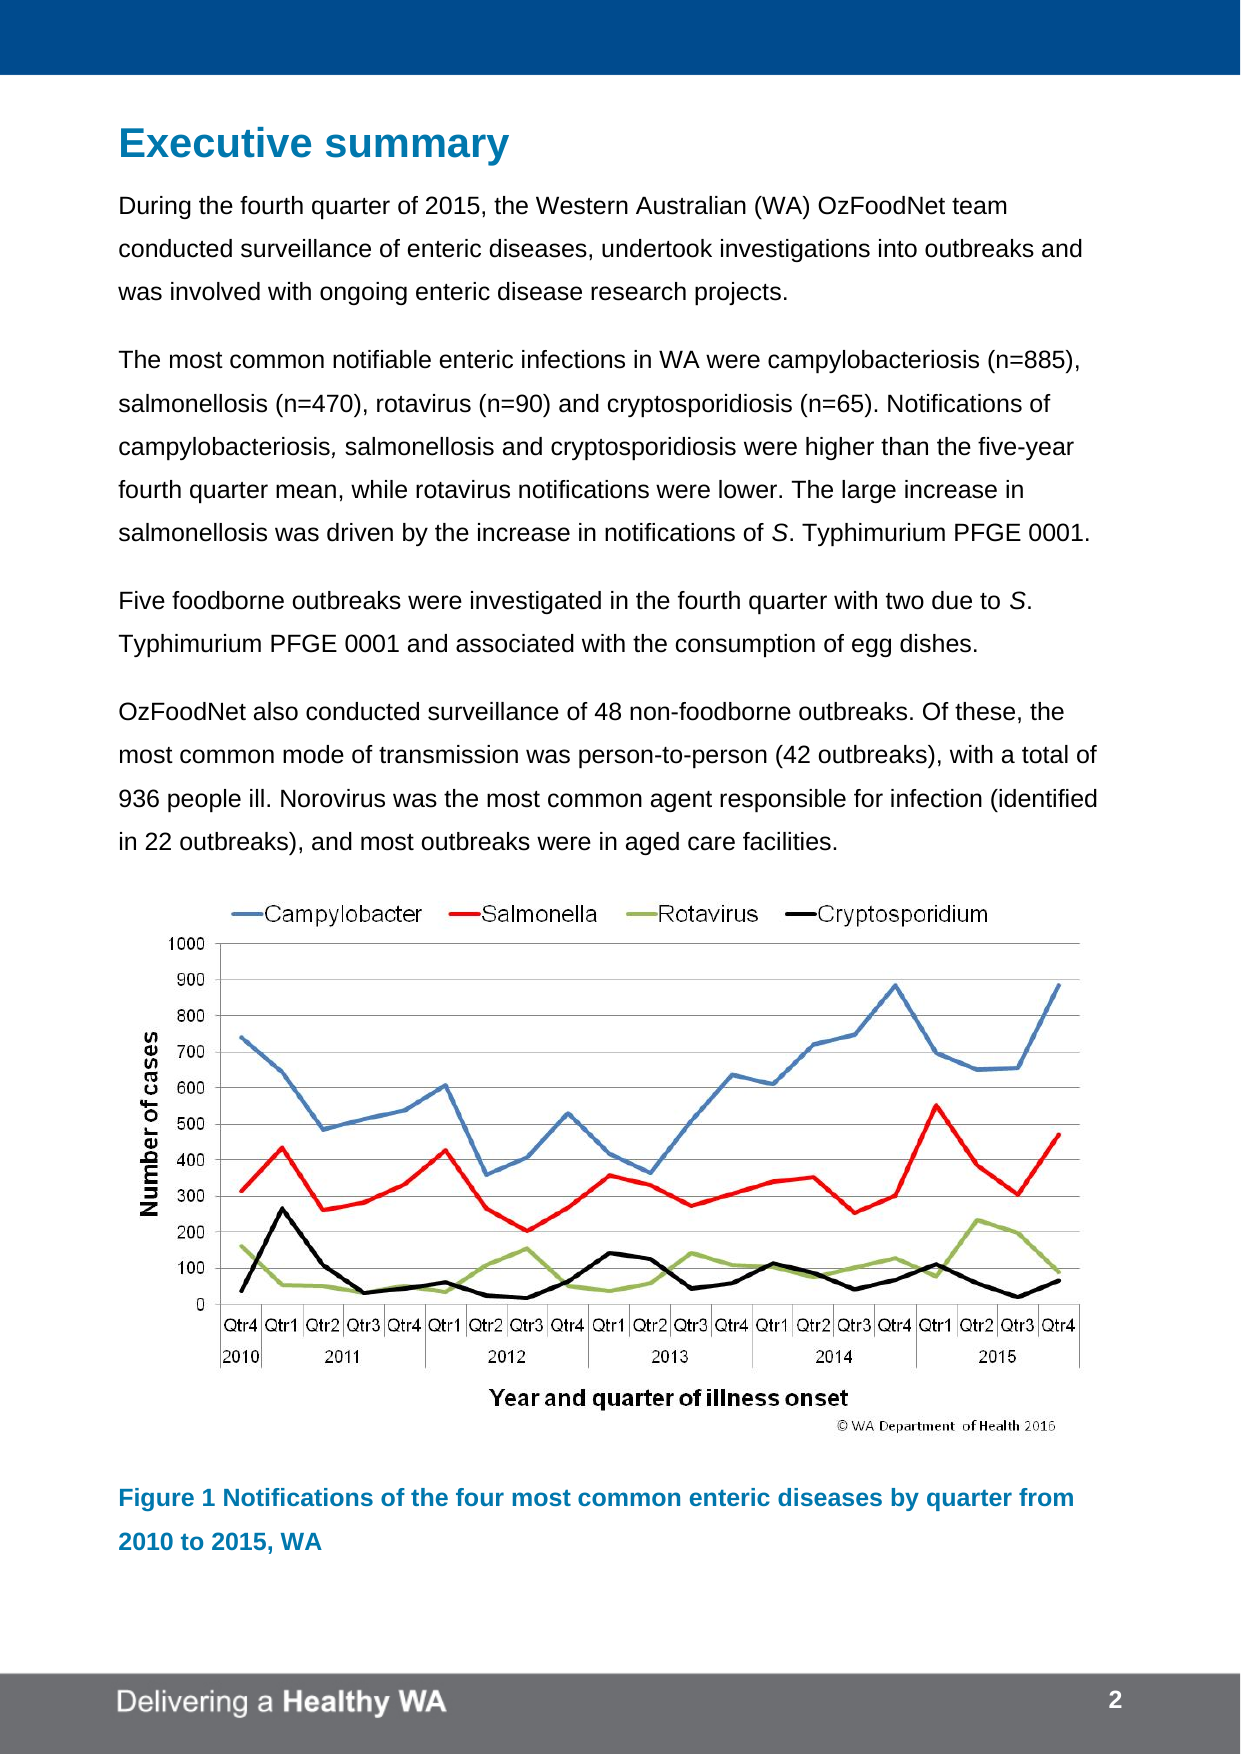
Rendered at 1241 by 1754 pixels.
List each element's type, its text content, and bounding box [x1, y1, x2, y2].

subtitle Executive summary [118, 118, 1117, 166]
text OzFoodNet also conducted surveillance of 48 non-foodborne outbreaks. Of these, the most common mode of transmission was person-to-person (42 outbreaks), with a total of 936 people ill. Norovirus was the most common agent responsible for infection (identified in 22 outbreaks), and most outbreaks were in aged care facilities. [118, 697, 1122, 855]
text The most common notifiable enteric infections in WA were campylobacteriosis (n=885), salmonellosis (n=470), rotavirus (n=90) and cryptosporidiosis (n=65). Notifications of campylobacteriosis, salmonellosis and cryptosporidiosis were higher than the five-year fourth quarter mean, while rotavirus notifications were lower. The large increase in salmonellosis was driven by the increase in notifications of S. Typhimurium PFGE 0001. [118, 345, 1122, 547]
text During the fourth quarter of 2015, the Western Australian (WA) OzFoodNet team conducted surveillance of enteric diseases, undertook investigations into outbreaks and was involved with ongoing enteric disease research projects. [118, 191, 1122, 306]
picture [0, 0, 1241, 1754]
text Five foodborne outbreaks were investigated in the fourth quarter with two due to S. Typhimurium PFGE 0001 and associated with the consumption of egg dishes. [118, 586, 1122, 658]
text Figure 1 Notifications of the four most common enteric diseases by quarter from 2010 to 2015, WA [118, 1483, 1122, 1555]
